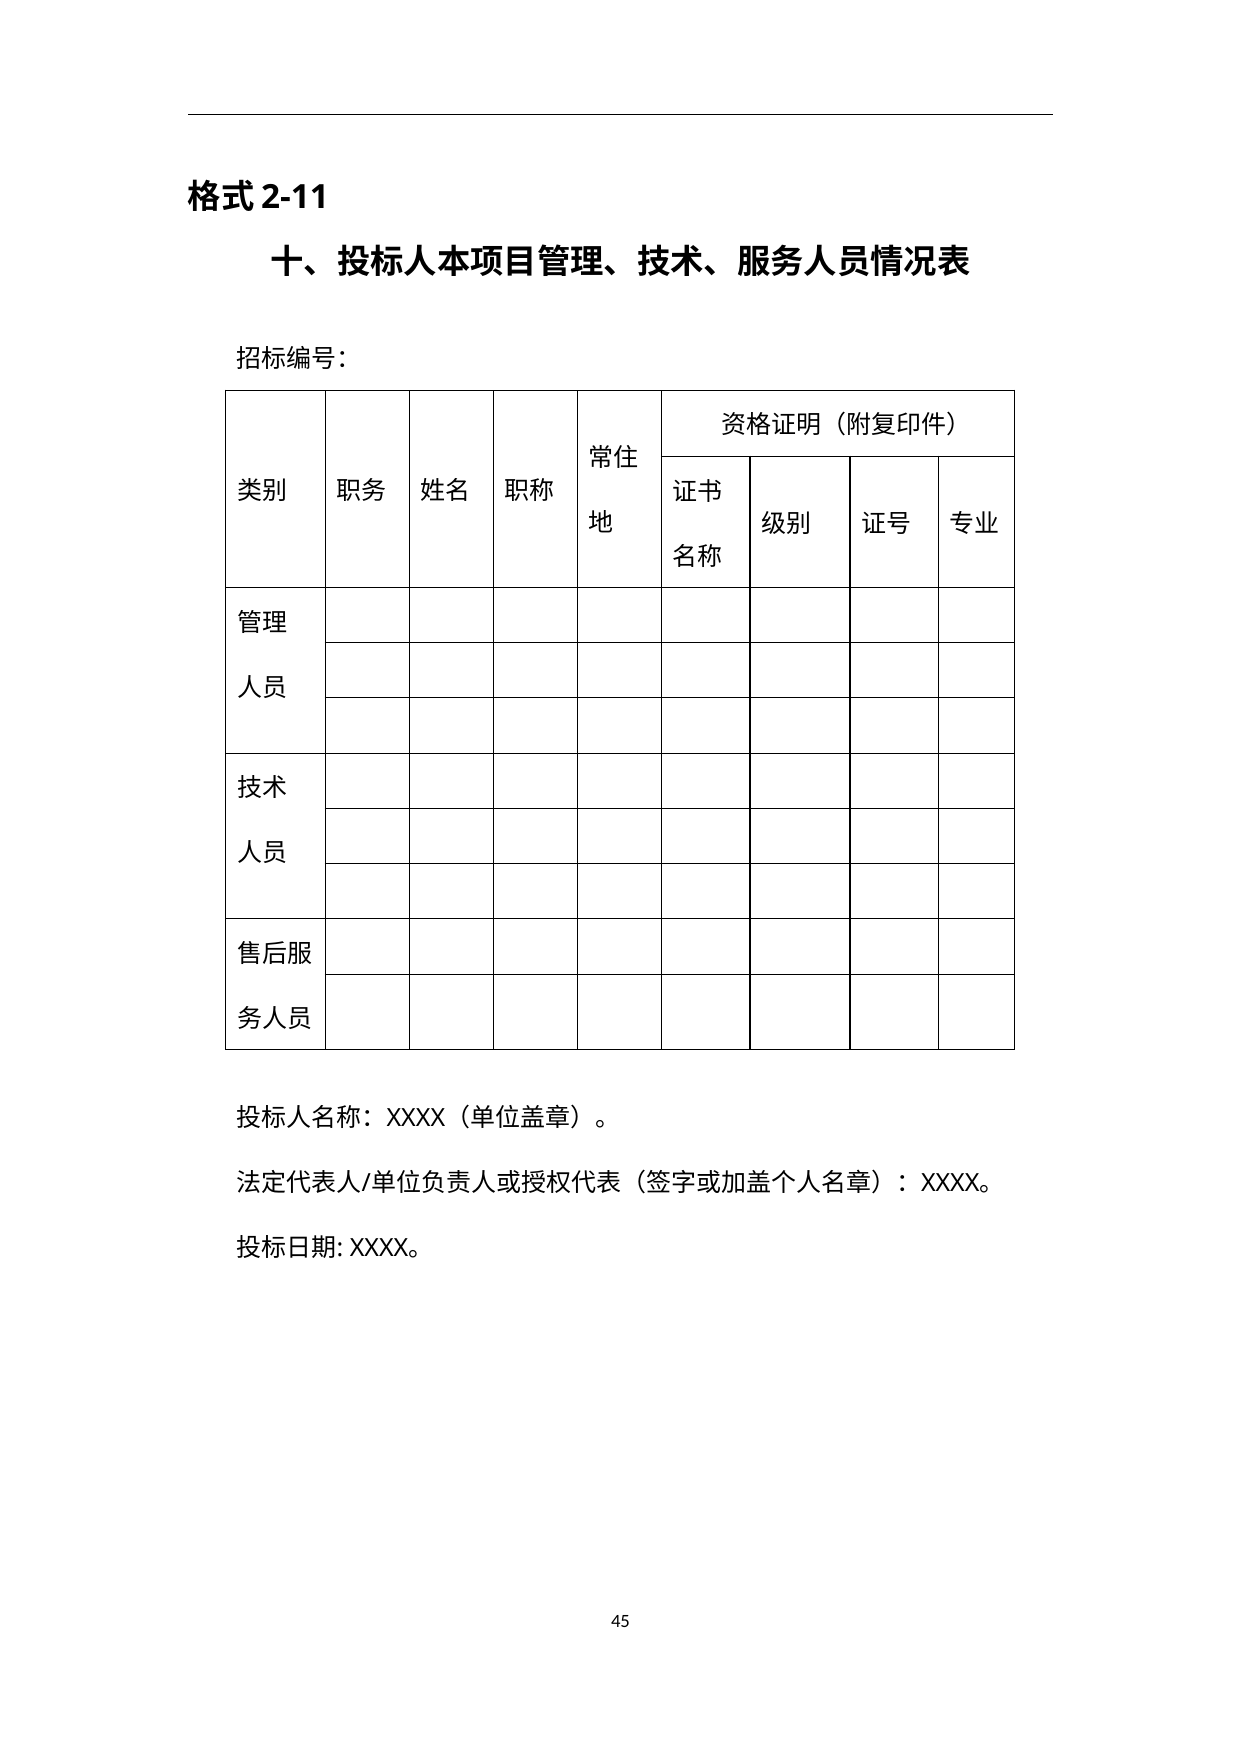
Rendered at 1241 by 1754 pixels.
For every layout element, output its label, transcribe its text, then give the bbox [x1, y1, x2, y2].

table_cell [410, 809, 493, 863]
table_cell [662, 588, 749, 642]
table_cell [939, 754, 1014, 808]
table_cell [939, 864, 1014, 918]
table_header 常住地 [578, 391, 661, 587]
table_cell [494, 919, 577, 973]
table_cell [851, 864, 938, 918]
table_cell 级别 [751, 457, 849, 587]
table_cell [751, 975, 849, 1049]
table_cell [410, 919, 493, 973]
table_cell [662, 809, 749, 863]
table_cell [326, 588, 409, 642]
table_cell [939, 643, 1014, 697]
table_cell [662, 864, 749, 918]
table_cell [751, 864, 849, 918]
table_cell [494, 809, 577, 863]
table_cell [851, 975, 938, 1049]
text 格式2-11 [187, 162, 1053, 227]
table_cell [939, 919, 1014, 973]
table_cell [410, 975, 493, 1049]
table_cell [851, 588, 938, 642]
table_cell [494, 643, 577, 697]
table_cell [851, 919, 938, 973]
table_cell [939, 809, 1014, 863]
table_header 资格证明（附复印件） [662, 391, 1014, 456]
table_cell [751, 698, 849, 752]
table_cell [939, 588, 1014, 642]
table_cell [662, 919, 749, 973]
table_cell [662, 975, 749, 1049]
table_cell [578, 588, 661, 642]
text 投标人名称：XXXX（单位盖章）。 [187, 1083, 1053, 1148]
table_header 类别 [226, 391, 325, 587]
table_cell [851, 643, 938, 697]
text 法定代表人/单位负责人或授权代表（签字或加盖个人名章）：XXXX。 [187, 1148, 1053, 1213]
table_cell [751, 919, 849, 973]
table_cell [578, 809, 661, 863]
table_cell 证号 [851, 457, 938, 587]
table_cell [326, 698, 409, 752]
table_cell [326, 919, 409, 973]
table_cell [410, 588, 493, 642]
text 招标编号： [187, 324, 1053, 389]
table_cell [578, 864, 661, 918]
table_cell [326, 809, 409, 863]
table_cell [494, 698, 577, 752]
table_cell [851, 698, 938, 752]
text 投标日期: XXXX。 [187, 1213, 1053, 1278]
table_header 职务 [326, 391, 409, 587]
table_cell [662, 698, 749, 752]
table_cell [326, 754, 409, 808]
table_header 职称 [494, 391, 577, 587]
table_cell [410, 698, 493, 752]
table_cell [410, 754, 493, 808]
table_cell [578, 698, 661, 752]
table_cell 售后服务人员 [226, 919, 325, 1049]
table_cell [410, 864, 493, 918]
table_cell [851, 809, 938, 863]
table_cell [939, 698, 1014, 752]
table_cell [578, 975, 661, 1049]
table_cell [410, 643, 493, 697]
table_header 姓名 [410, 391, 493, 587]
table_cell [326, 864, 409, 918]
table_cell [751, 588, 849, 642]
table_cell [326, 643, 409, 697]
table_cell [578, 919, 661, 973]
table_cell 专业 [939, 457, 1014, 587]
table_cell [578, 643, 661, 697]
table_cell [494, 588, 577, 642]
table_cell [662, 754, 749, 808]
table_cell [751, 643, 849, 697]
table_cell [494, 975, 577, 1049]
table_cell 证书 名称 [662, 457, 749, 587]
table_cell [578, 754, 661, 808]
table_cell [326, 975, 409, 1049]
table_cell [751, 809, 849, 863]
table_cell 技术 人员 [226, 754, 325, 918]
table_cell [851, 754, 938, 808]
table_cell [662, 643, 749, 697]
table_cell 管理 人员 [226, 588, 325, 752]
table_cell [494, 754, 577, 808]
table_cell [939, 975, 1014, 1049]
text 十、投标人本项目管理、技术、服务人员情况表 [187, 227, 1053, 292]
table_cell [494, 864, 577, 918]
table_cell [751, 754, 849, 808]
